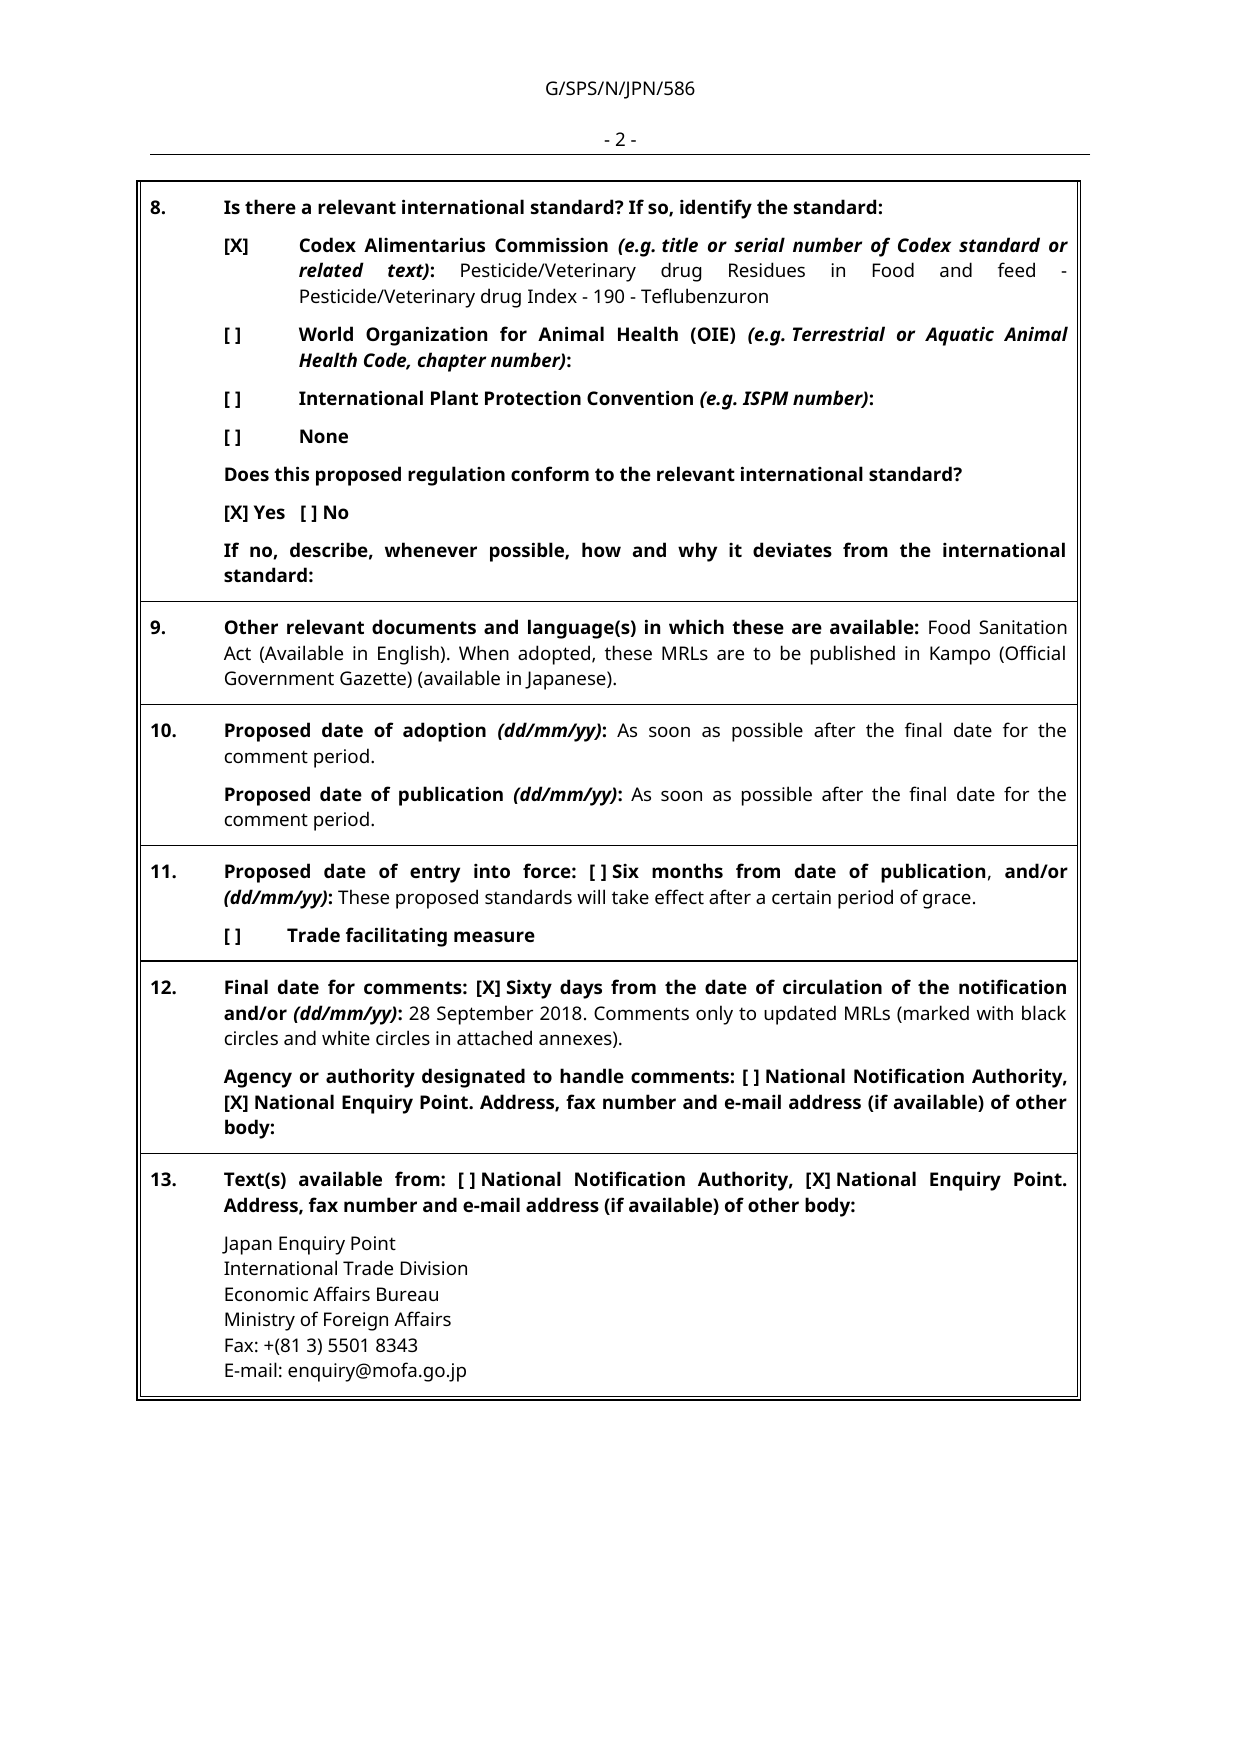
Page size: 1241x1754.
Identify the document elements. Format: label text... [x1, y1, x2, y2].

table_cell 11. [141, 846, 212, 960]
table_cell 8. [141, 182, 212, 601]
table_cell Other relevant documents and language(s) in which these are available: Food Sanitation Act (Available in English). When adopted, these MRLs are to be published in Kampo (Official Government Gazette) (available in Japanese). [212, 602, 1077, 704]
table_cell 9. [141, 602, 212, 704]
table_cell Proposed date of adoption (dd/mm/yy): As soon as possible after the final date for the comment period. Proposed date of publication (dd/mm/yy): As soon as possible after the final date for the comment period. [212, 705, 1077, 845]
table_cell 12. [141, 962, 212, 1153]
table_cell Final date for comments: [X] Sixty days from the date of circulation of the notification and/or (dd/mm/yy): 28 September 2018. Comments only to updated MRLs (marked with black circles and white circles in attached annexes). Agency or authority designated to handle comments: [ ] National Notification Authority, [X] National Enquiry Point. Address, fax number and e-mail address (if available) of other body: [212, 962, 1077, 1153]
table_cell Proposed date of entry into force: [ ] Six months from date of publication, and/or (dd/mm/yy): These proposed standards will take effect after a certain period of grace. [ ] Trade facilitating measure [212, 846, 1077, 960]
table_cell Text(s) available from: [ ] National Notification Authority, [X] National Enquiry Point. Address, fax number and e-mail address (if available) of other body: Japan Enquiry Point International Trade Division Economic Affairs Bureau Ministry of Foreign Affairs Fax: +(81 3) 5501 8343 E-mail: enquiry@mofa.go.jp [212, 1154, 1077, 1396]
table_cell 13. [141, 1154, 212, 1396]
table_cell Is there a relevant international standard? If so, identify the standard: [X] Codex Alimentarius Commission (e.g. title or serial number of Codex standard or related text): Pesticide/Veterinary drug Residues in Food and feed - Pesticide/Veterinary drug Index - 190 - Teflubenzuron [ ] World Organization for Animal Health (OIE) (e.g. Terrestrial or Aquatic Animal Health Code, chapter number): [ ] International Plant Protection Convention (e.g. ISPM number): [ ] None Does this proposed regulation conform to the relevant international standard? [X] Yes [ ] No If no, describe, whenever possible, how and why it deviates from the international standard: [212, 182, 1077, 601]
table_cell 10. [141, 705, 212, 845]
